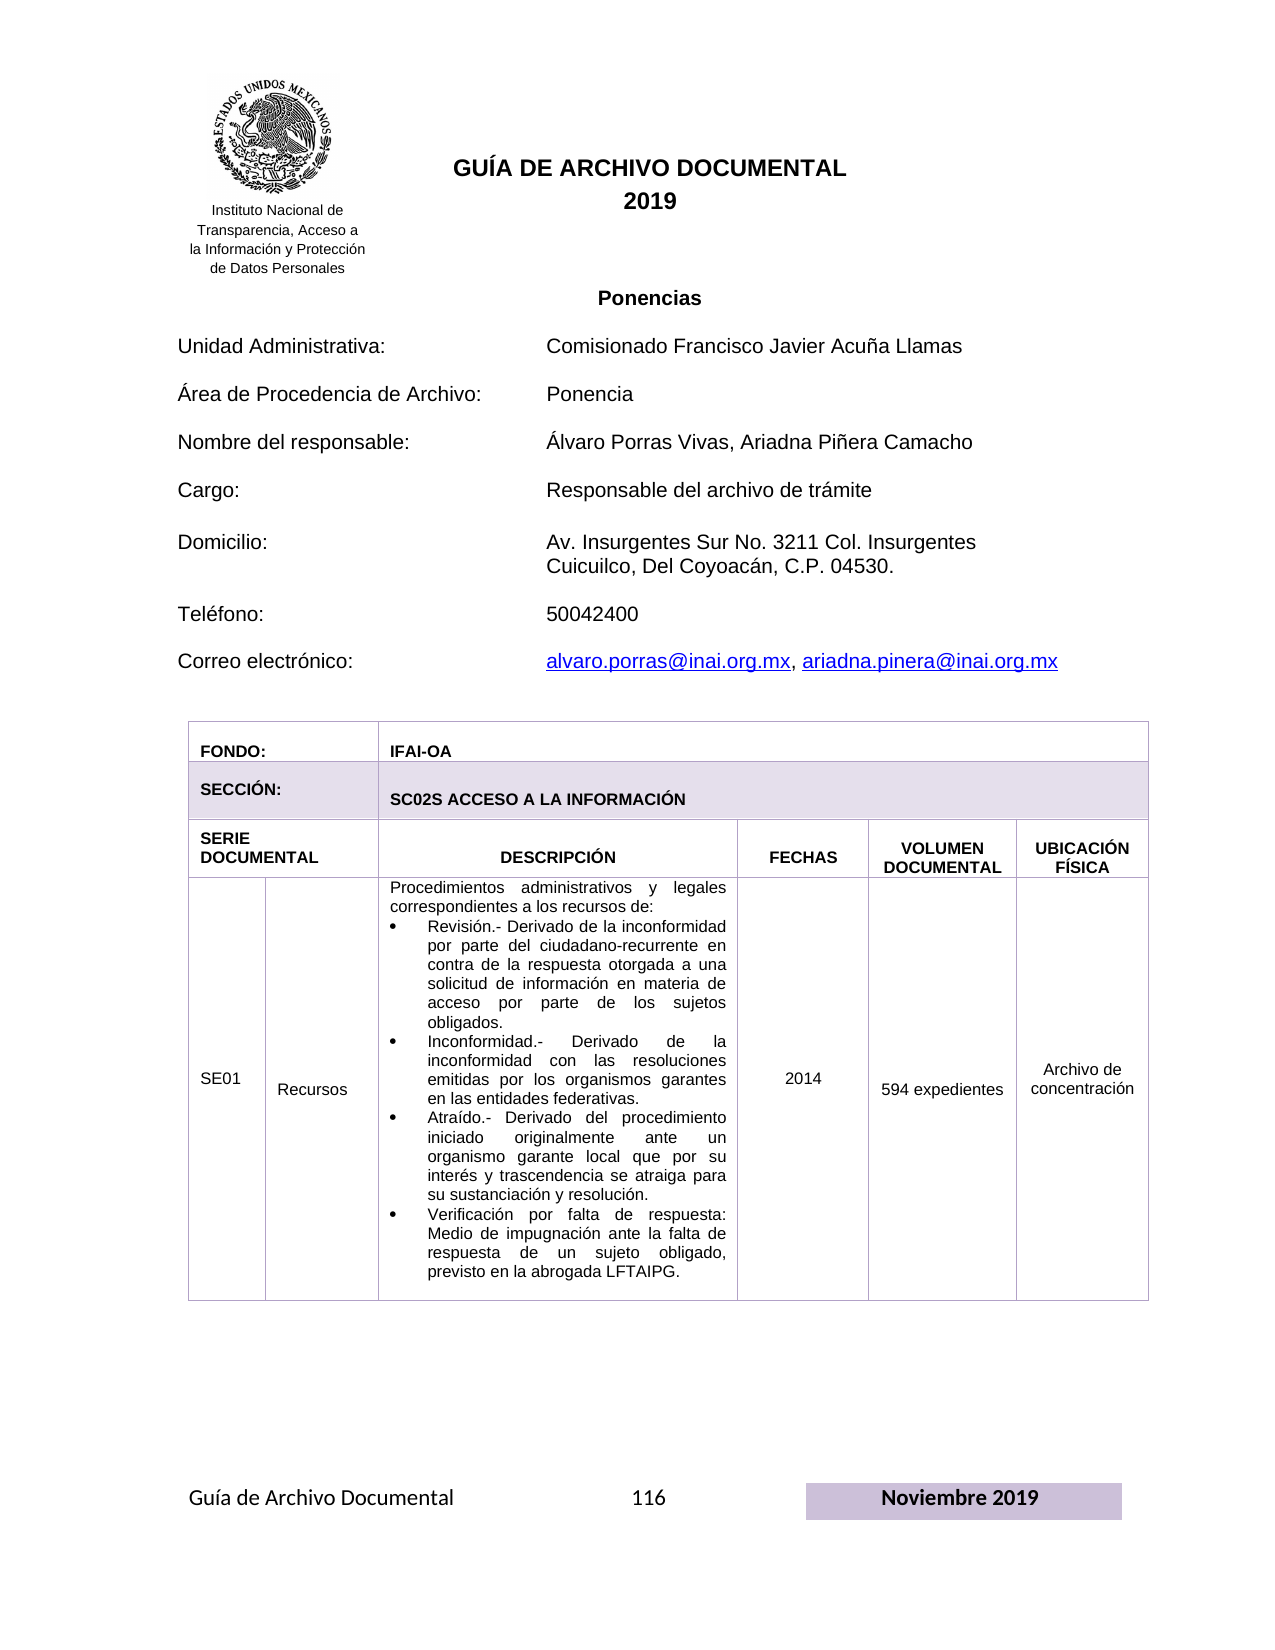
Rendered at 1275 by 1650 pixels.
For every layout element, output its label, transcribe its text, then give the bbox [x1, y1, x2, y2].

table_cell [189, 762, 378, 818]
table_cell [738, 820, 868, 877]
text Correo electrónico: alvaro.porras@inai.org.mx, ariadna.pinera@inai.org.mx [177, 649, 1122, 673]
text Unidad Administrativa: Comisionado Francisco Javier Acuña Llamas [177, 334, 1137, 358]
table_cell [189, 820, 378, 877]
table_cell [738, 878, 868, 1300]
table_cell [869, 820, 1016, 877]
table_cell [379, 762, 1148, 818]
text Ponencias [177, 286, 1122, 310]
picture [206, 73, 340, 202]
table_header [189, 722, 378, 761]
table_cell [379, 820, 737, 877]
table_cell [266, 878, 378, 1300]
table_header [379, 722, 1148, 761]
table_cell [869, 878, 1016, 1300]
text Cargo: Responsable del archivo de trámite [177, 477, 1173, 501]
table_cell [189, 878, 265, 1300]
text Nombre del responsable: Álvaro Porras Vivas, Ariadna Piñera Camacho [177, 429, 1173, 453]
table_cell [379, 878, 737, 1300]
text Domicilio: Av. Insurgentes Sur No. 3211 Col. Insurgentes Cuicuilco, Del Coyoacán, C.P. 04530. [177, 529, 1122, 577]
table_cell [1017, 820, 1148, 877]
text Teléfono: 50042400 [177, 601, 1122, 625]
text Área de Procedencia de Archivo: Ponencia [177, 382, 1152, 406]
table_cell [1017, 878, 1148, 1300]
